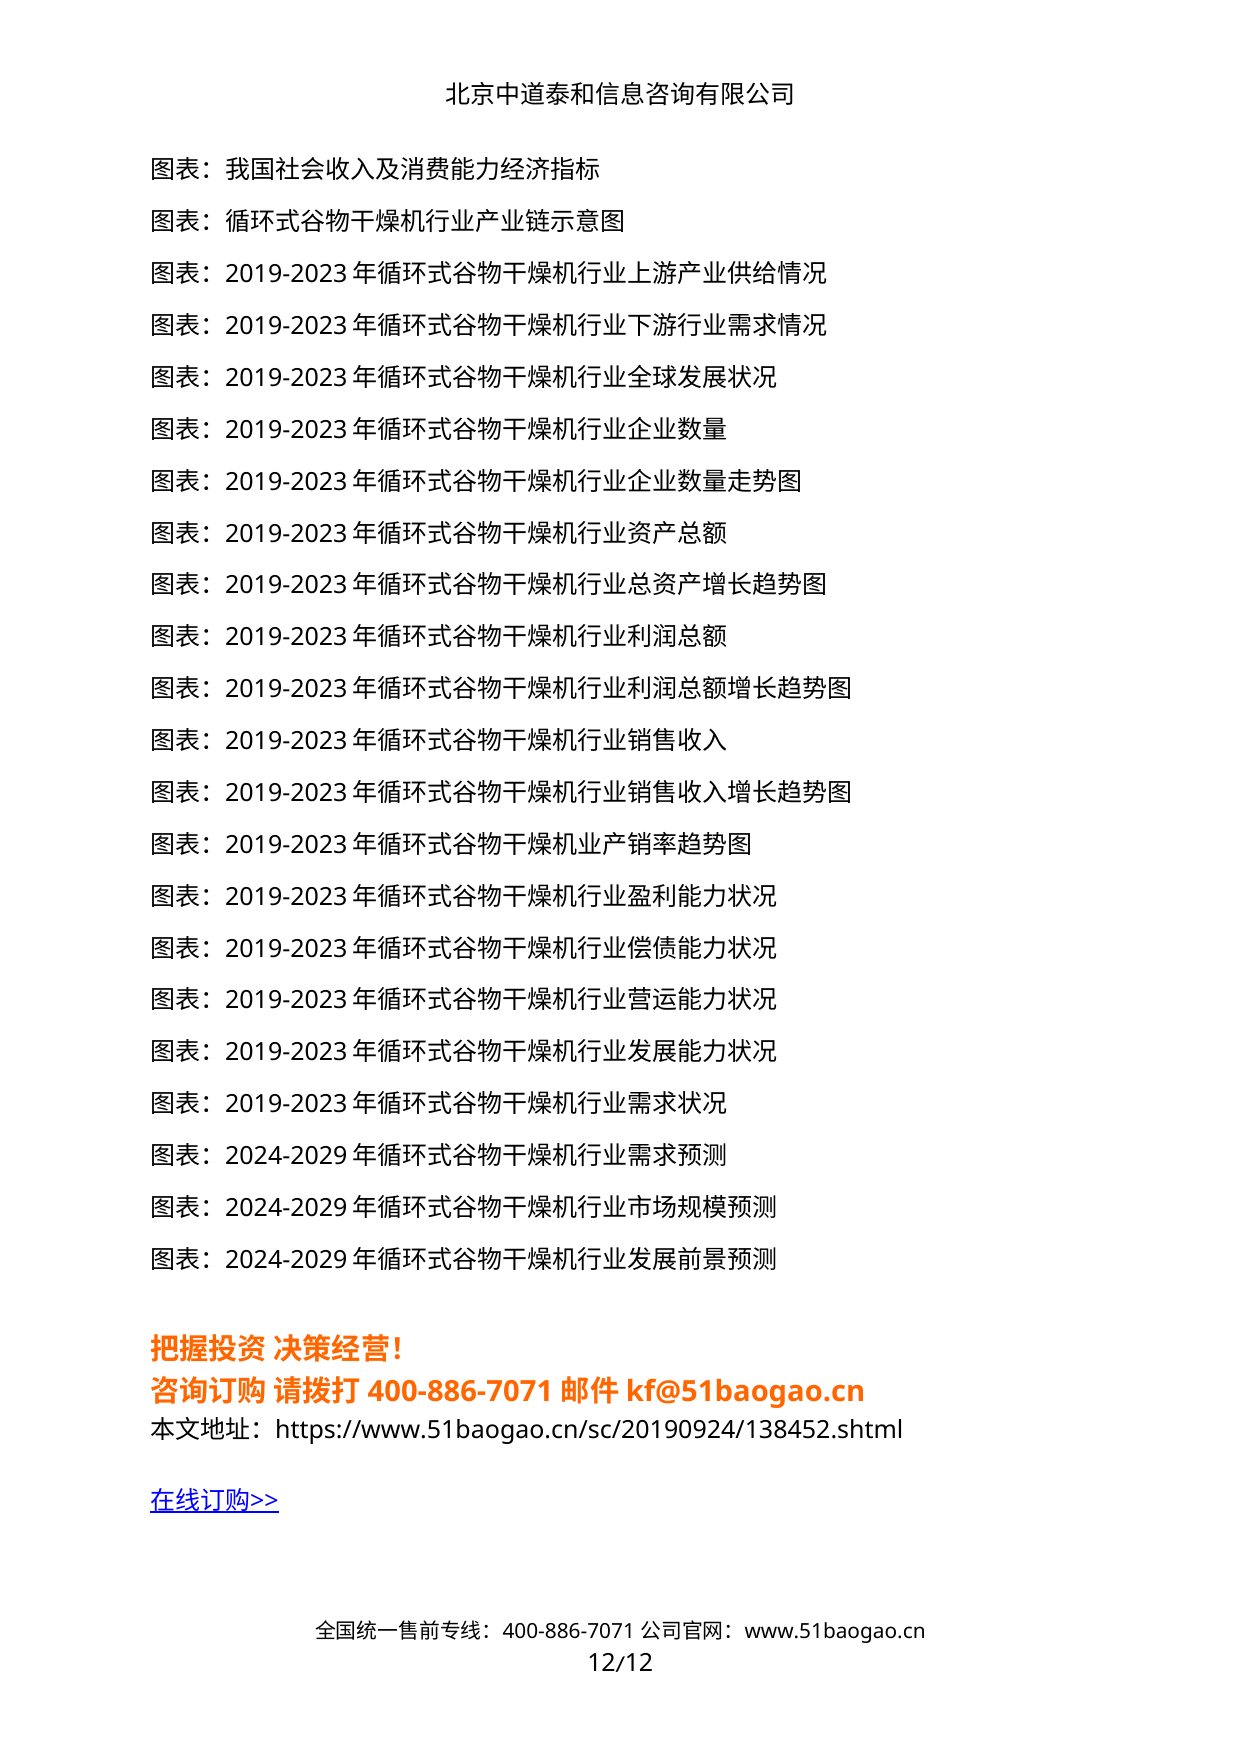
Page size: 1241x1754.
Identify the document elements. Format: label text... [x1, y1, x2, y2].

text 图表：2019-2023年循环式谷物干燥机行业利润总额 [150, 617, 1090, 653]
text 图表：2024-2029年循环式谷物干燥机行业发展前景预测 [150, 1239, 1090, 1276]
text 图表：2019-2023年循环式谷物干燥机行业盈利能力状况 [150, 876, 1090, 912]
text 图表：循环式谷物干燥机行业产业链示意图 [150, 202, 1090, 238]
text 图表：2019-2023年循环式谷物干燥机行业偿债能力状况 [150, 928, 1090, 964]
text 图表：2019-2023年循环式谷物干燥机行业总资产增长趋势图 [150, 565, 1090, 601]
text 在线订购>> [150, 1446, 1090, 1517]
text 图表：2019-2023年循环式谷物干燥机行业上游产业供给情况 [150, 254, 1090, 290]
text 图表：2019-2023年循环式谷物干燥机行业发展能力状况 [150, 1032, 1090, 1068]
text 图表：2019-2023年循环式谷物干燥机行业利润总额增长趋势图 [150, 669, 1090, 705]
text 图表：2019-2023年循环式谷物干燥机行业营运能力状况 [150, 980, 1090, 1016]
text 图表：2019-2023年循环式谷物干燥机行业销售收入 [150, 721, 1090, 757]
text 图表：2024-2029年循环式谷物干燥机行业需求预测 [150, 1136, 1090, 1172]
text 图表：2019-2023年循环式谷物干燥机行业需求状况 [150, 1084, 1090, 1120]
text 图表：2019-2023年循环式谷物干燥机行业销售收入增长趋势图 [150, 772, 1090, 809]
text 把握投资 决策经营！咨询订购 请拨打 400-886-7071 邮件 kf@51baogao.cn本文地址：https://www.51baogao.cn/sc/20190924/138452.shtml [150, 1291, 1090, 1446]
text 图表：2019-2023年循环式谷物干燥机行业资产总额 [150, 513, 1090, 549]
text 图表：我国社会收入及消费能力经济指标 [150, 150, 1090, 186]
text 图表：2019-2023年循环式谷物干燥机行业全球发展状况 [150, 357, 1090, 394]
text 图表：2019-2023年循环式谷物干燥机行业企业数量走势图 [150, 461, 1090, 497]
text 图表：2019-2023年循环式谷物干燥机业产销率趋势图 [150, 824, 1090, 861]
text 图表：2019-2023年循环式谷物干燥机行业企业数量 [150, 409, 1090, 446]
text 图表：2024-2029年循环式谷物干燥机行业市场规模预测 [150, 1187, 1090, 1224]
text 图表：2019-2023年循环式谷物干燥机行业下游行业需求情况 [150, 306, 1090, 342]
